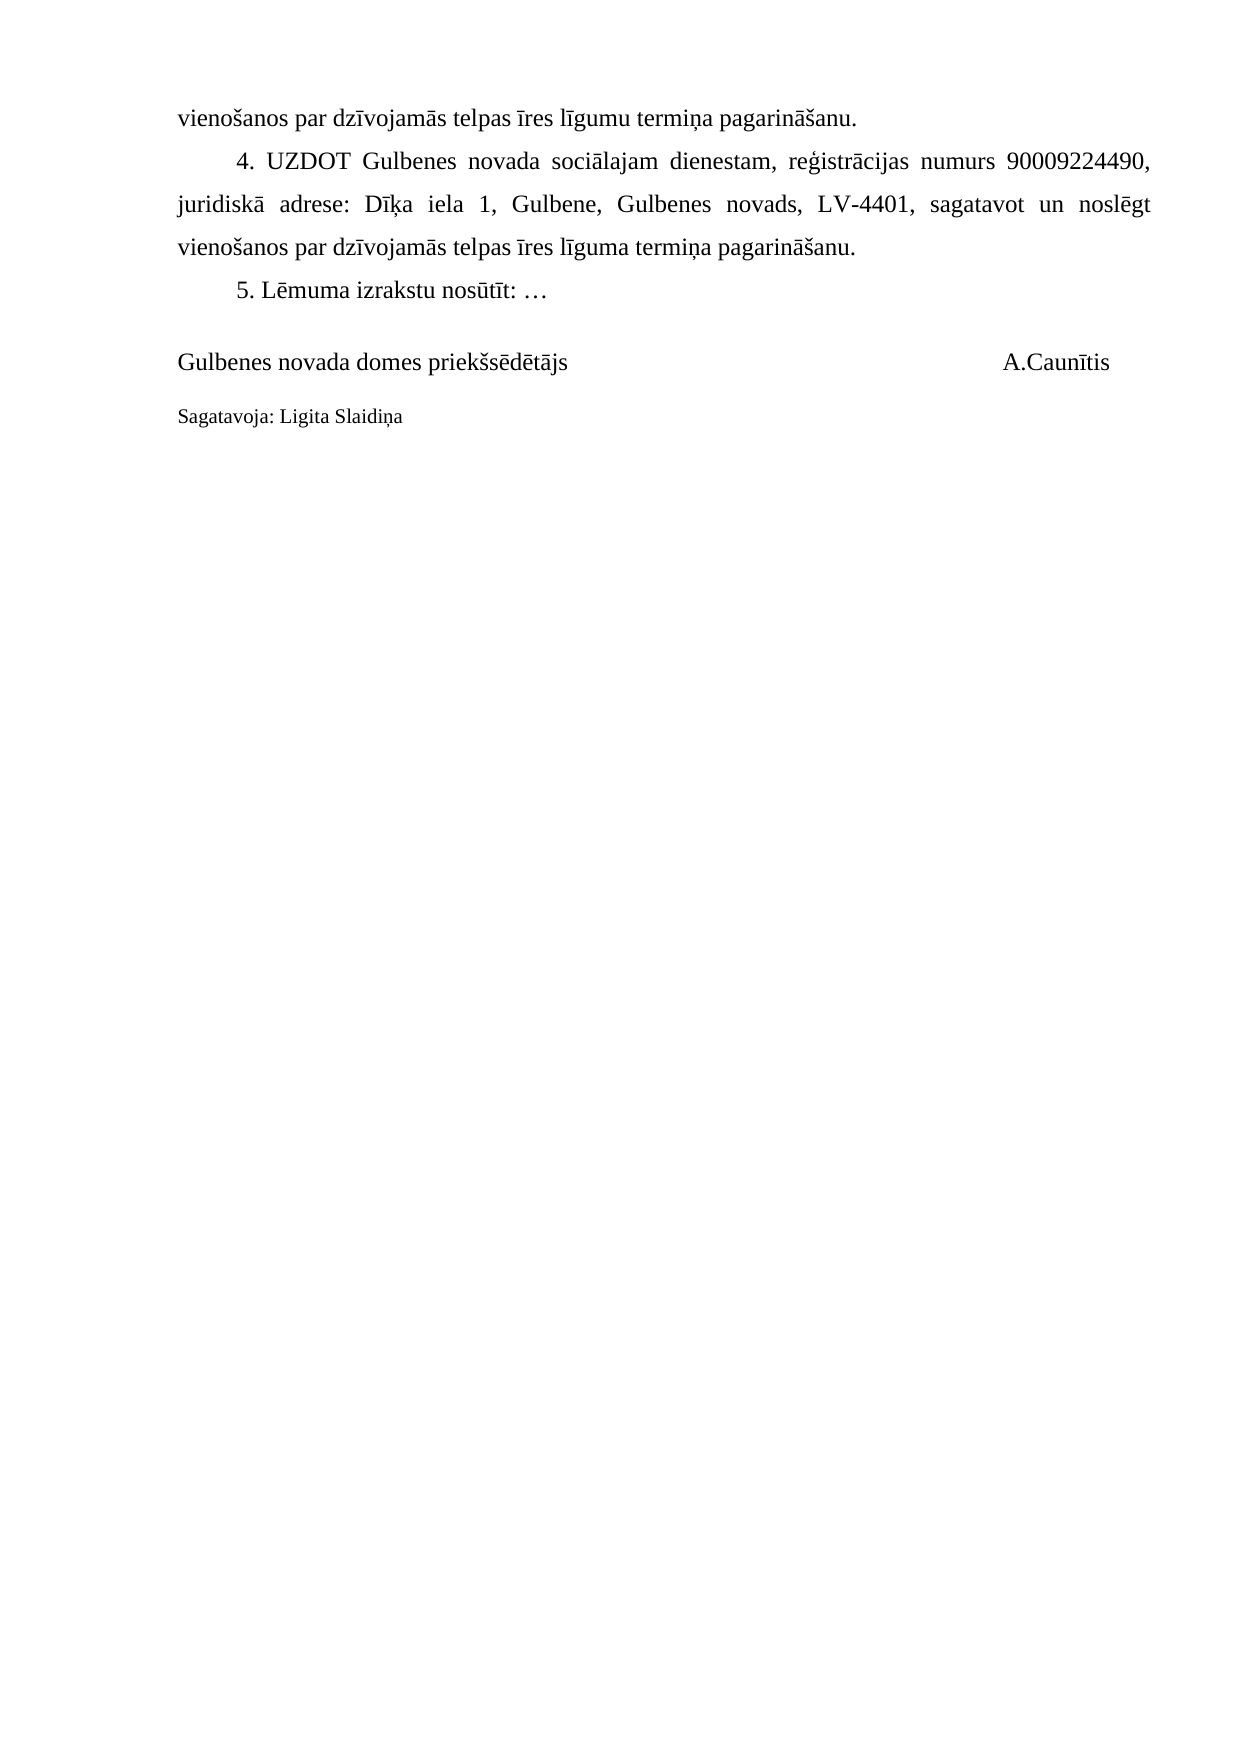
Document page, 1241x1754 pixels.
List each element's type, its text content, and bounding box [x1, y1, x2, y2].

text 4. UZDOT Gulbenes novada sociālajam dienestam, reģistrācijas numurs 90009224490, juridiskā adrese: Dīķa iela 1, Gulbene, Gulbenes novads, LV-4401, sagatavot un noslēgt vienošanos par dzīvojamās telpas īres līguma termiņa pagarināšanu. [177, 146, 1152, 261]
text Sagatavoja: Ligita Slaidiņa [177, 404, 1152, 428]
text Gulbenes novada domes priekšsēdētājs A.Caunītis [177, 347, 1152, 376]
text 5. Lēmuma izrakstu nosūtīt: … [177, 275, 1152, 304]
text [177, 103, 1152, 131]
